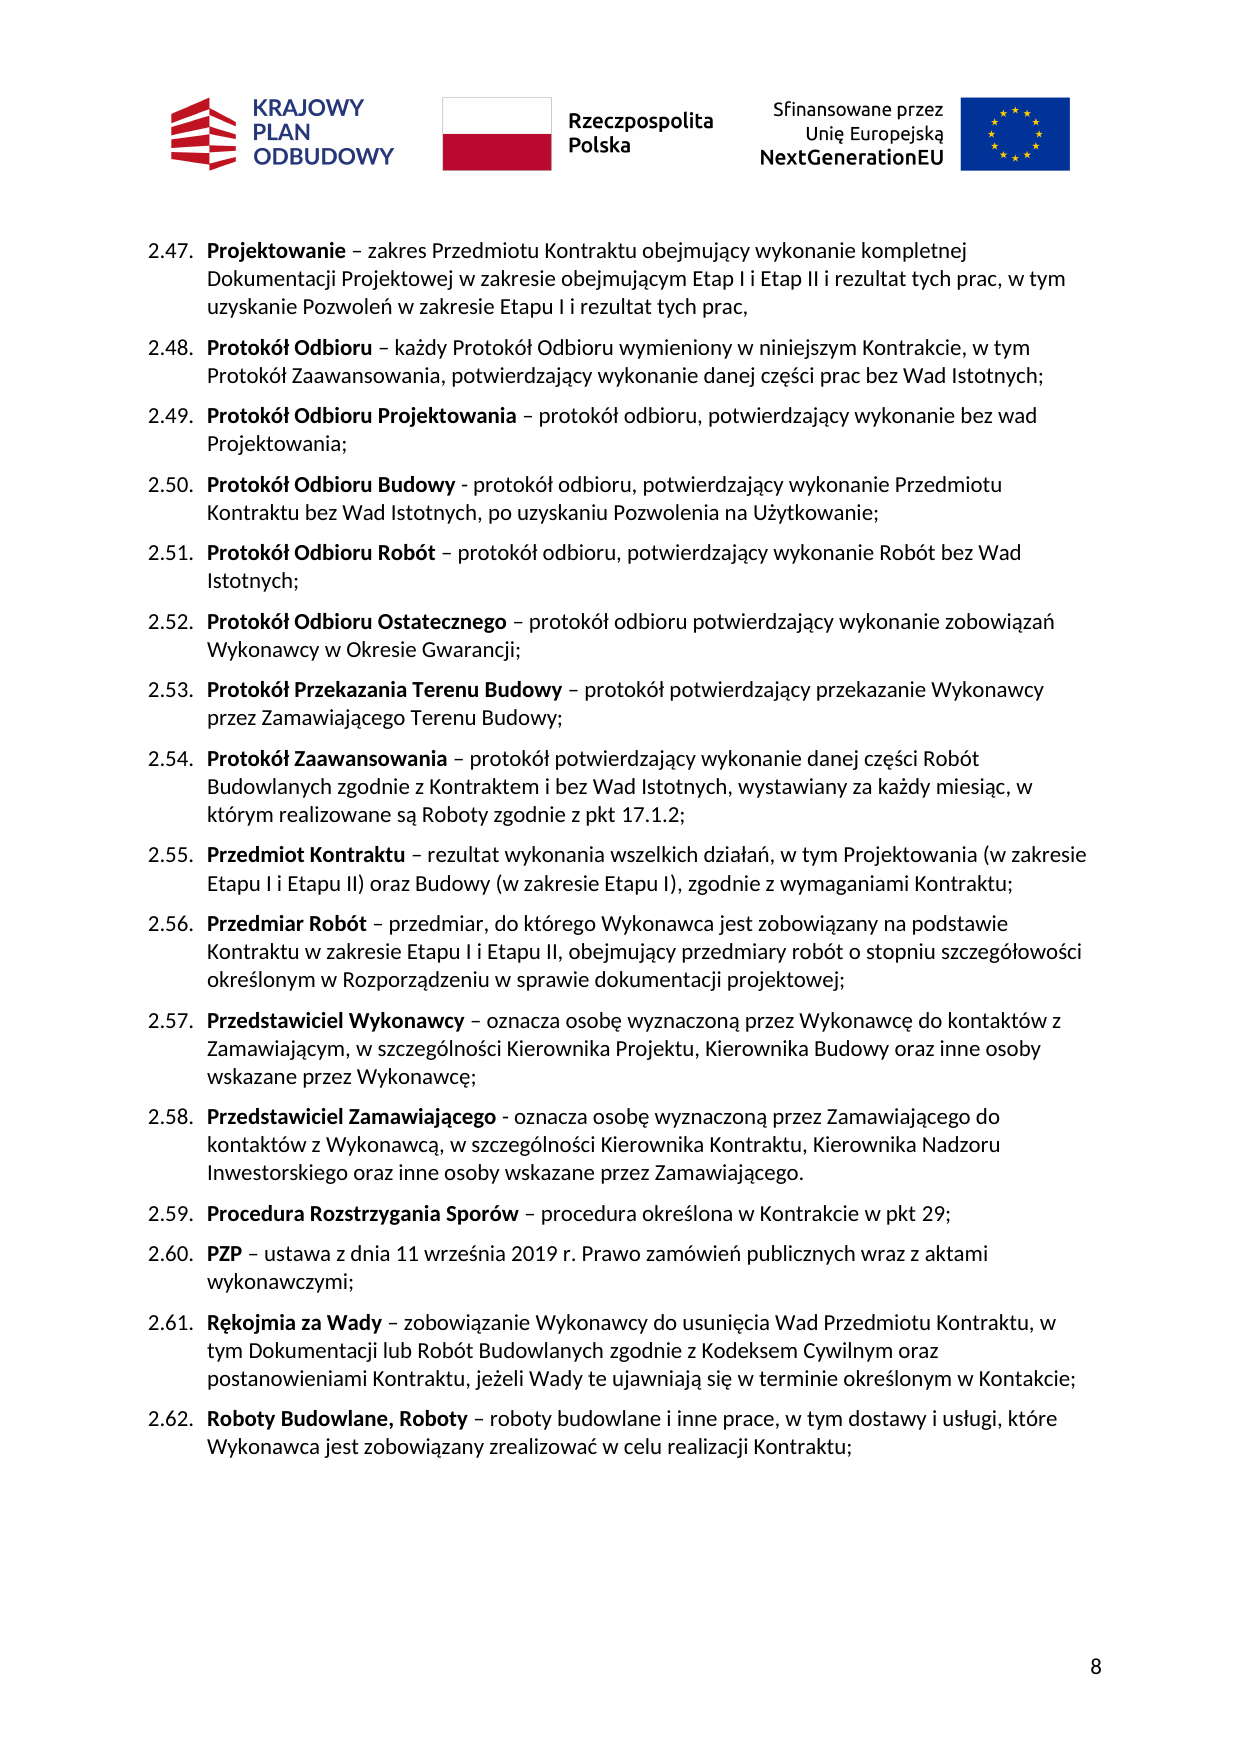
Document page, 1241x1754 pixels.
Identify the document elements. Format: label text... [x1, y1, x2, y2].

list Protokół Odbioru Ostatecznego – protokół odbioru potwierdzający wykonanie zobowiązań Wykonawcy w Okresie Gwarancji; [148, 607, 1092, 663]
list Protokół Przekazania Terenu Budowy – protokół potwierdzający przekazanie Wykonawcy przez Zamawiającego Terenu Budowy; [148, 676, 1092, 732]
list Projektowanie – zakres Przedmiotu Kontraktu obejmujący wykonanie kompletnej Dokumentacji Projektowej w zakresie obejmującym Etap I i Etap II i rezultat tych prac, w tym uzyskanie Pozwoleń w zakresie Etapu I i rezultat tych prac, [148, 236, 1092, 320]
list Protokół Odbioru Robót – protokół odbioru, potwierdzający wykonanie Robót bez Wad Istotnych; [148, 538, 1092, 594]
list Przedmiot Kontraktu – rezultat wykonania wszelkich działań, w tym Projektowania (w zakresie Etapu I i Etapu II) oraz Budowy (w zakresie Etapu I), zgodnie z wymaganiami Kontraktu; [148, 841, 1092, 897]
list PZP – ustawa z dnia 11 września 2019 r. Prawo zamówień publicznych wraz z aktami wykonawczymi; [148, 1239, 1092, 1295]
list Przedstawiciel Zamawiającego - oznacza osobę wyznaczoną przez Zamawiającego do kontaktów z Wykonawcą, w szczególności Kierownika Kontraktu, Kierownika Nadzoru Inwestorskiego oraz inne osoby wskazane przez Zamawiającego. [148, 1102, 1092, 1186]
list Protokół Odbioru Projektowania – protokół odbioru, potwierdzający wykonanie bez wad Projektowania; [148, 401, 1092, 457]
list Przedstawiciel Wykonawcy – oznacza osobę wyznaczoną przez Wykonawcę do kontaktów z Zamawiającym, w szczególności Kierownika Projektu, Kierownika Budowy oraz inne osoby wskazane przez Wykonawcę; [148, 1006, 1092, 1090]
list Protokół Odbioru Budowy - protokół odbioru, potwierdzający wykonanie Przedmiotu Kontraktu bez Wad Istotnych, po uzyskaniu Pozwolenia na Użytkowanie; [148, 470, 1092, 526]
picture [147, 73, 1094, 195]
list Protokół Zaawansowania – protokół potwierdzający wykonanie danej części Robót Budowlanych zgodnie z Kontraktem i bez Wad Istotnych, wystawiany za każdy miesiąc, w którym realizowane są Roboty zgodnie z pkt 17.1.2; [148, 744, 1092, 828]
list Rękojmia za Wady – zobowiązanie Wykonawcy do usunięcia Wad Przedmiotu Kontraktu, w tym Dokumentacji lub Robót Budowlanych zgodnie z Kodeksem Cywilnym oraz postanowieniami Kontraktu, jeżeli Wady te ujawniają się w terminie określonym w Kontakcie; [148, 1308, 1092, 1392]
list Roboty Budowlane, Roboty – roboty budowlane i inne prace, w tym dostawy i usługi, które Wykonawca jest zobowiązany zrealizować w celu realizacji Kontraktu; [148, 1404, 1092, 1461]
list Protokół Odbioru – każdy Protokół Odbioru wymieniony w niniejszym Kontrakcie, w tym Protokół Zaawansowania, potwierdzający wykonanie danej części prac bez Wad Istotnych; [148, 333, 1092, 389]
list Przedmiar Robót – przedmiar, do którego Wykonawca jest zobowiązany na podstawie Kontraktu w zakresie Etapu I i Etapu II, obejmujący przedmiary robót o stopniu szczegółowości określonym w Rozporządzeniu w sprawie dokumentacji projektowej; [148, 909, 1092, 993]
list Procedura Rozstrzygania Sporów – procedura określona w Kontrakcie w pkt 29; [148, 1199, 1092, 1227]
